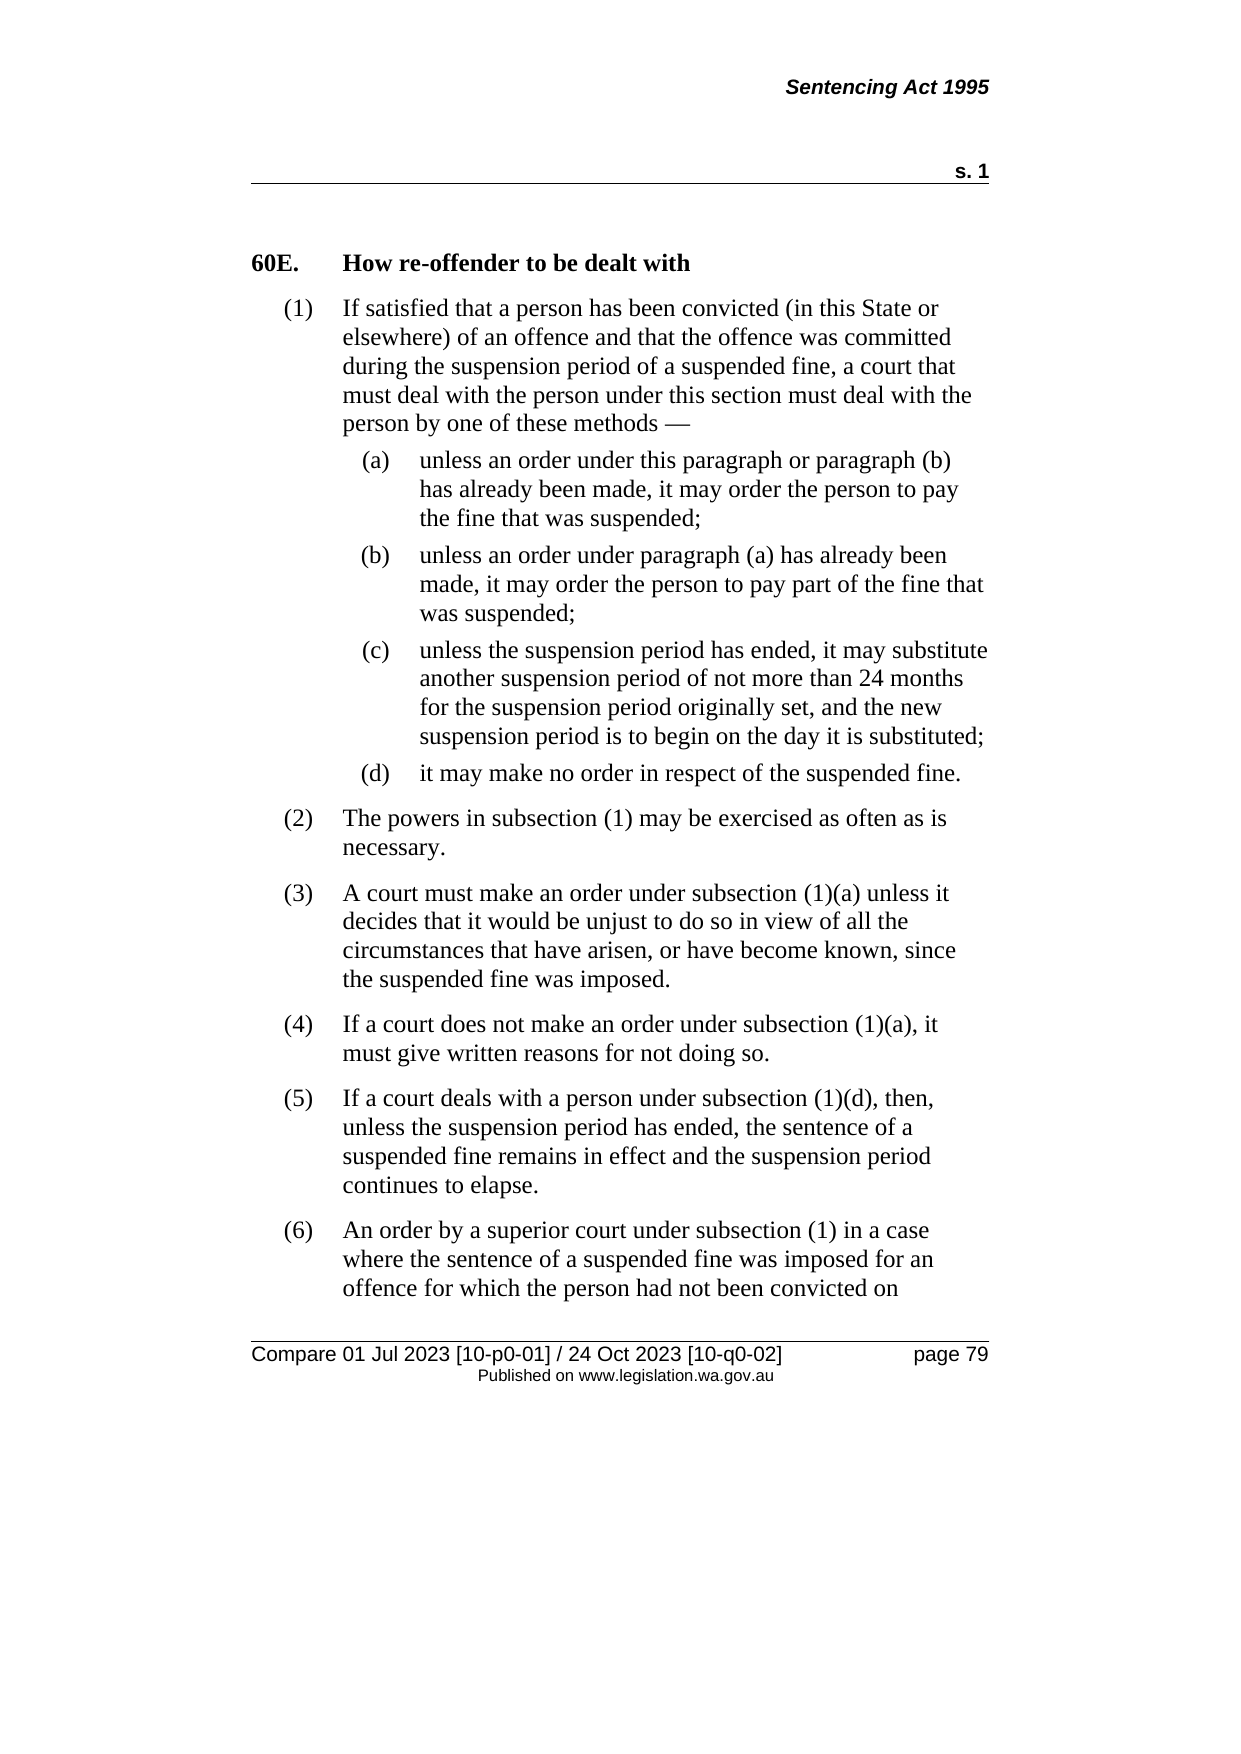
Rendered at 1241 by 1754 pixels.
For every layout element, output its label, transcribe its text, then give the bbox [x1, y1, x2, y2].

text (c) unless the suspension period has ended, it may substitute another suspension period of not more than 24 months for the suspension period originally set, and the new suspension period is to begin on the day it is substituted; [251, 635, 989, 750]
text (3) A court must make an order under subsection (1)(a) unless it decides that it would be unjust to do so in view of all the circumstances that have arisen, or have become known, since the suspended fine was imposed. [251, 878, 989, 993]
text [251, 1215, 989, 1301]
text (2) The powers in subsection (1) may be exercised as often as is necessary. [251, 803, 989, 861]
text (1) If satisfied that a person has been convicted (in this State or elsewhere) of an offence and that the offence was committed during the suspension period of a suspended fine, a court that must deal with the person under this section must deal with the person by one of these methods — [251, 293, 989, 437]
text (5) If a court deals with a person under subsection (1)(d), then, unless the suspension period has ended, the sentence of a suspended fine remains in effect and the suspension period continues to elapse. [251, 1083, 989, 1198]
text (4) If a court does not make an order under subsection (1)(a), it must give written reasons for not doing so. [251, 1009, 989, 1067]
text (a) unless an order under this paragraph or paragraph (b) has already been made, it may order the person to pay the fine that was suspended; [251, 446, 989, 532]
text (d) it may make no order in respect of the suspended fine. [251, 758, 989, 787]
text (b) unless an order under paragraph (a) has already been made, it may order the person to pay part of the fine that was suspended; [251, 540, 989, 626]
subtitle 60E. How re-offender to be dealt with [251, 248, 989, 277]
